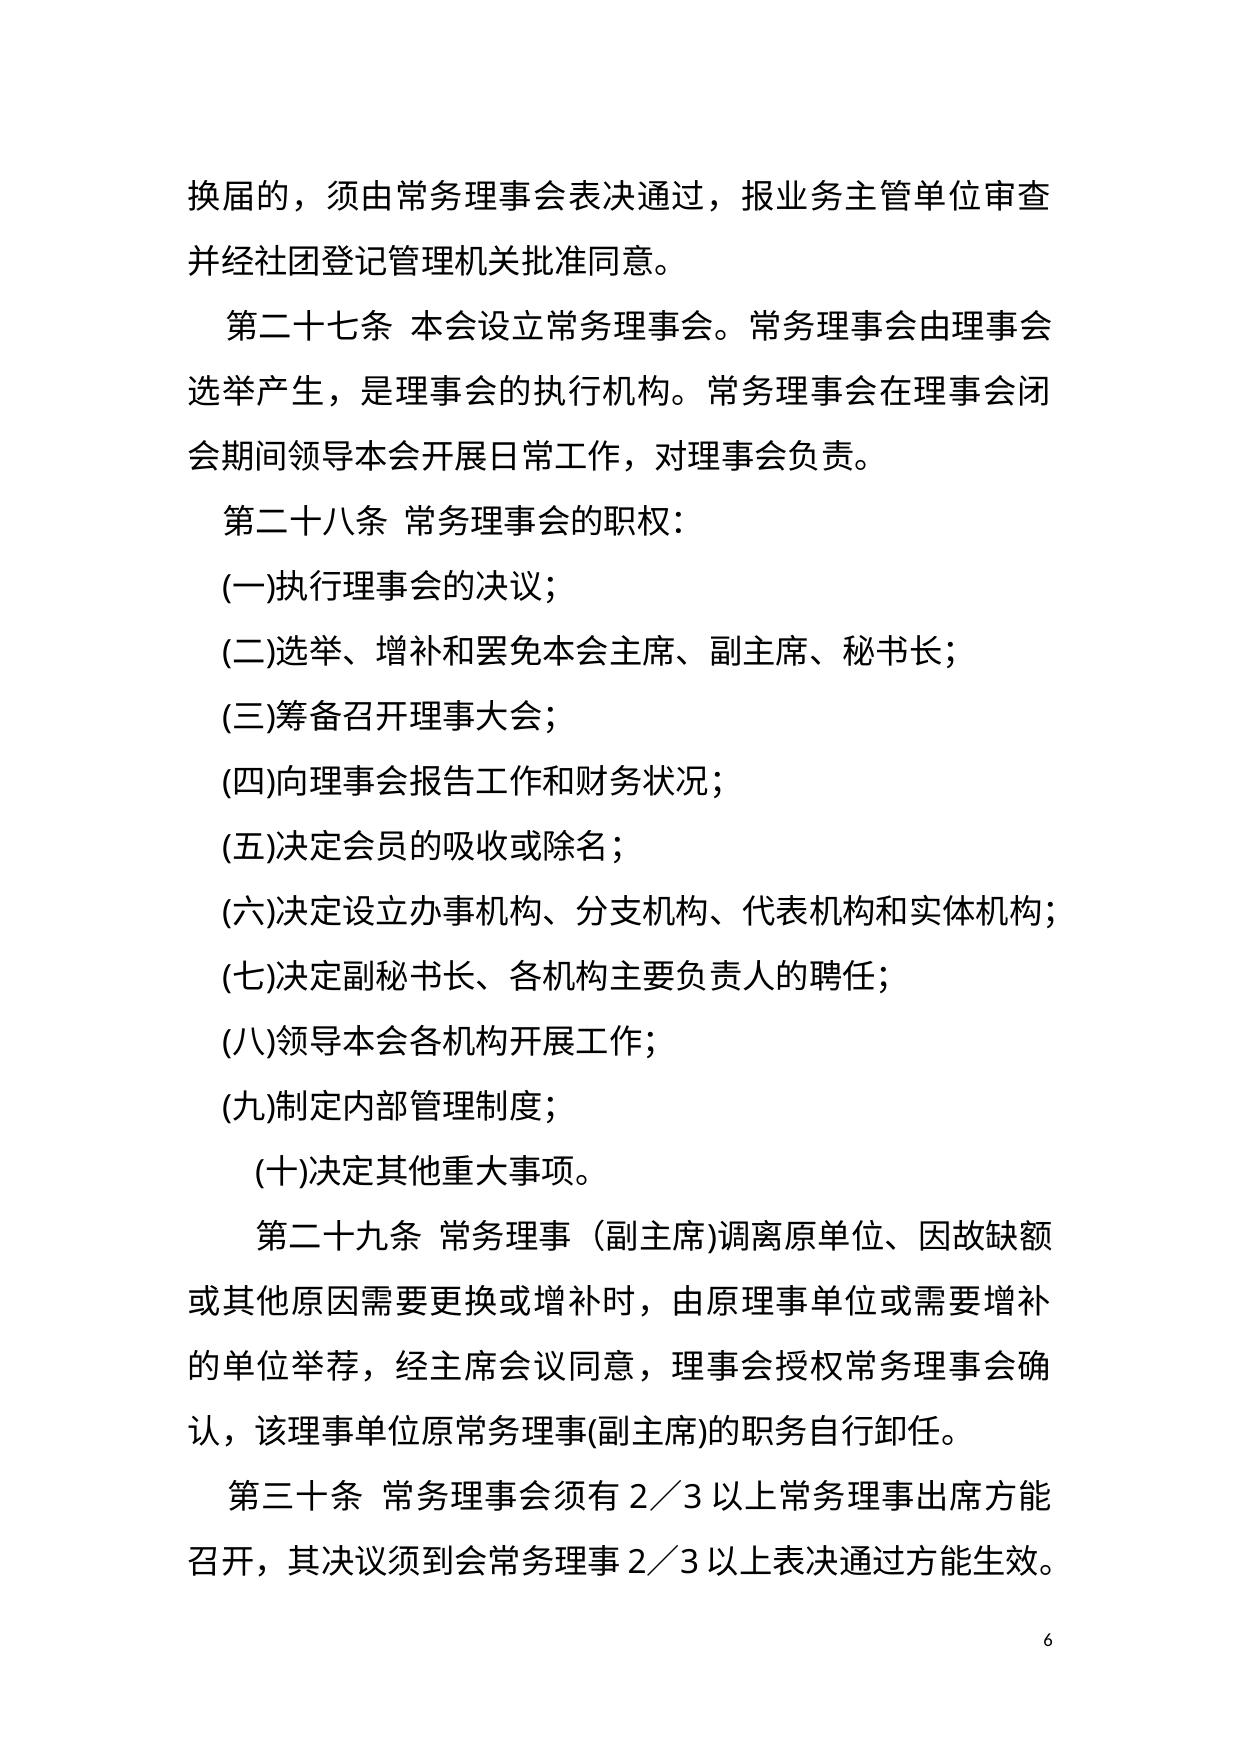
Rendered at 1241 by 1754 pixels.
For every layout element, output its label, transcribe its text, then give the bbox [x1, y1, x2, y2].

text (二)选举、增补和罢免本会主席、副主席、秘书长； [187, 617, 1053, 682]
text 第二十七条 本会设立常务理事会。常务理事会由理事会选举产生，是理事会的执行机构。常务理事会在理事会闭会期间领导本会开展日常工作，对理事会负责。 [187, 292, 1053, 487]
text (一)执行理事会的决议； [187, 552, 1053, 617]
text 第二十九条 常务理事（副主席)调离原单位、因故缺额或其他原因需要更换或增补时，由原理事单位或需要增补的单位举荐，经主席会议同意，理事会授权常务理事会确认，该理事单位原常务理事(副主席)的职务自行卸任。 [187, 1202, 1053, 1462]
text (五)决定会员的吸收或除名； [187, 812, 1053, 877]
text (三)筹备召开理事大会； [187, 682, 1053, 747]
text 第二十八条 常务理事会的职权： [187, 487, 1053, 552]
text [187, 162, 1053, 292]
text (八)领导本会各机构开展工作； [187, 1007, 1053, 1072]
text (四)向理事会报告工作和财务状况； [187, 747, 1053, 812]
text (九)制定内部管理制度； [187, 1072, 1053, 1137]
text (七)决定副秘书长、各机构主要负责人的聘任； [187, 942, 1053, 1007]
text (十)决定其他重大事项。 [187, 1137, 1053, 1202]
text (六)决定设立办事机构、分支机构、代表机构和实体机构； [187, 877, 1053, 942]
text 第三十条 常务理事会须有2／3以上常务理事出席方能召开，其决议须到会常务理事2／3以上表决通过方能生效。 [187, 1462, 1053, 1592]
